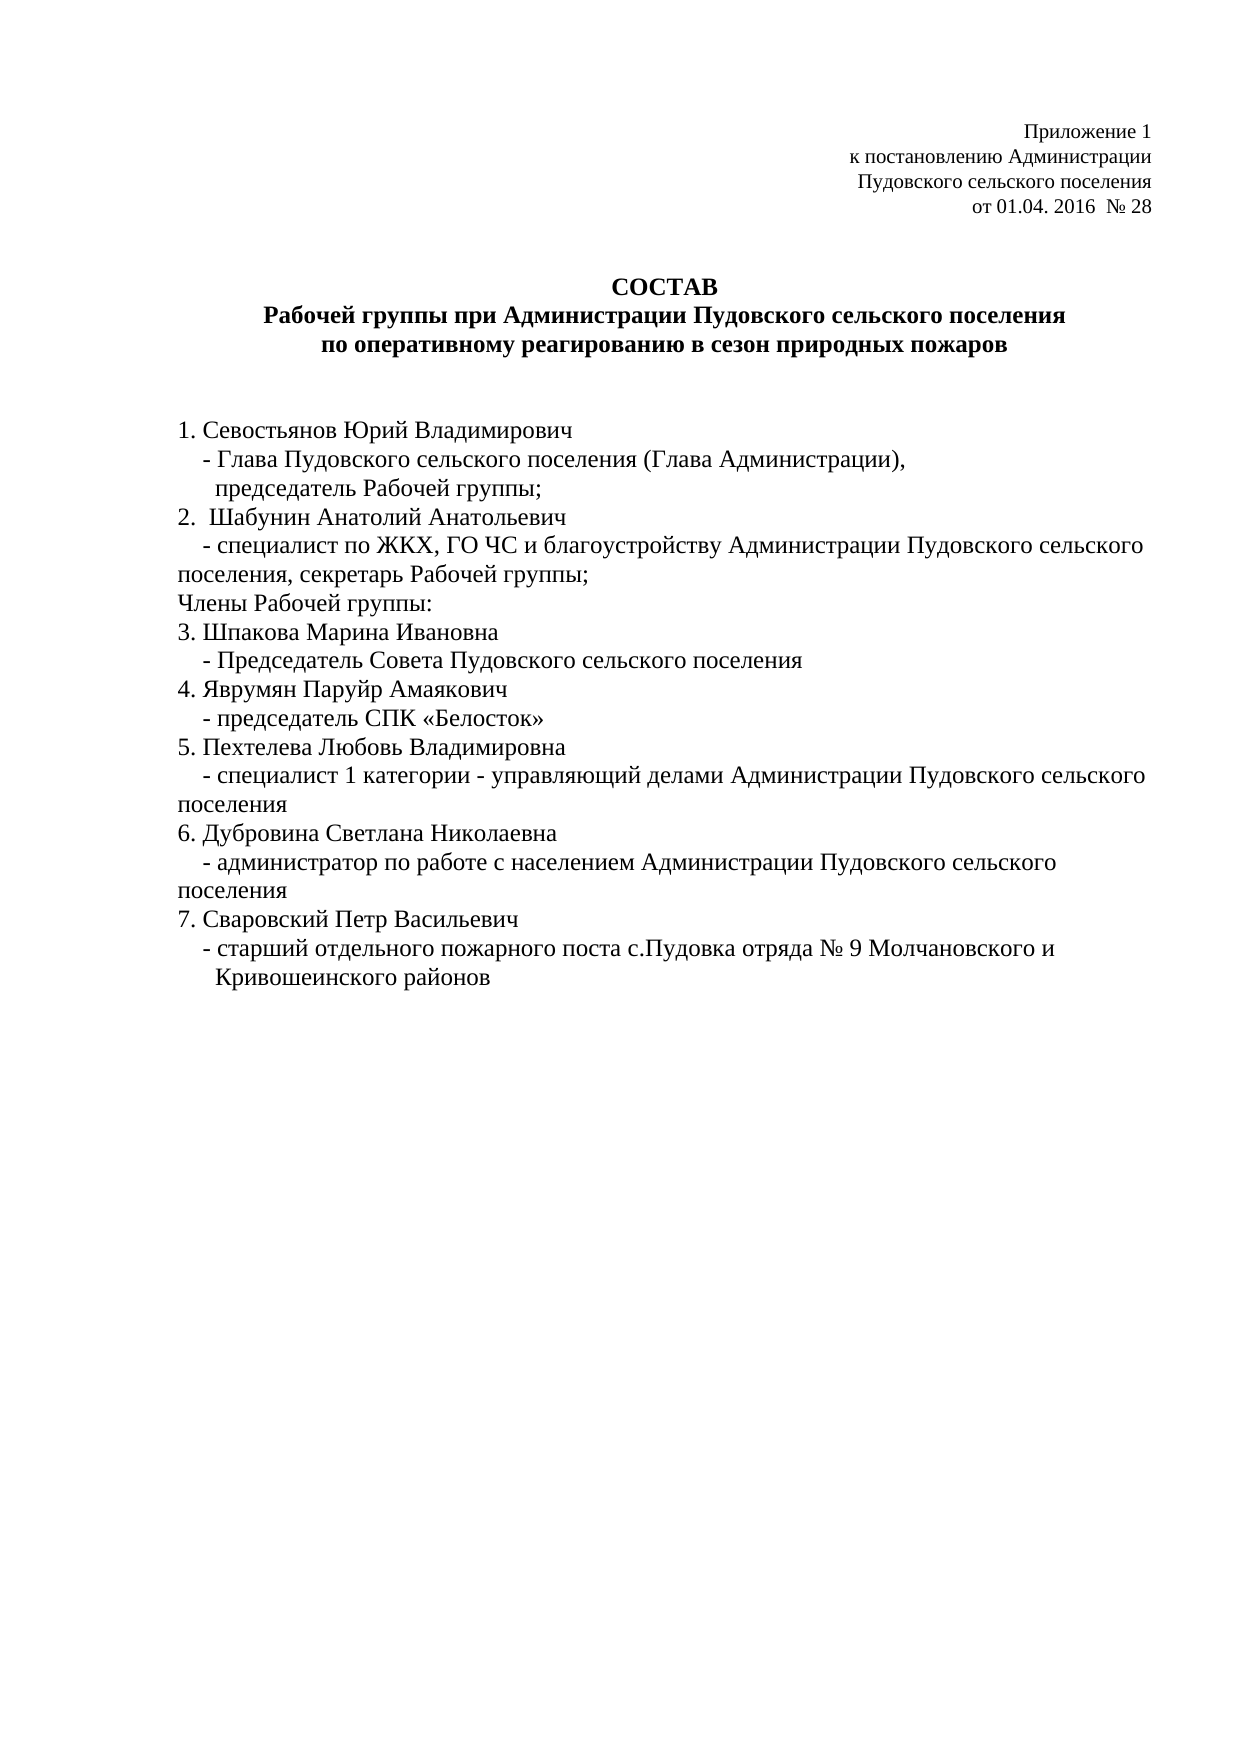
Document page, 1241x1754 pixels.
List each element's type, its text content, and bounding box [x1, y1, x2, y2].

text 5. Пехтелева Любовь Владимировна [177, 732, 1152, 761]
text - специалист 1 категории - управляющий делами Администрации Пудовского сельского поселения [177, 761, 1152, 818]
text 7. Сваровский Петр Васильевич [177, 904, 1152, 933]
text от 01.04. 2016 № 28 [177, 193, 1152, 218]
text 4. Яврумян Паруйр Амаякович [177, 674, 1152, 703]
text 3. Шпакова Марина Ивановна [177, 617, 1152, 646]
text - Глава Пудовского сельского поселения (Глава Администрации), [177, 444, 1152, 473]
text Рабочей группы при Администрации Пудовского сельского поселения [177, 301, 1152, 329]
text 1. Севостьянов Юрий Владимирович [177, 416, 1152, 444]
text председатель Рабочей группы; [177, 473, 1152, 502]
text - старший отдельного пожарного поста с.Пудовка отряда № 9 Молчановского и [177, 933, 1152, 962]
text 2. Шабунин Анатолий Анатольевич [177, 502, 1152, 531]
text - администратор по работе с населением Администрации Пудовского сельского поселения [177, 847, 1152, 904]
text - специалист по ЖКХ, ГО ЧС и благоустройству Администрации Пудовского сельского поселения, секретарь Рабочей группы; [177, 531, 1152, 588]
text - Председатель Совета Пудовского сельского поселения [177, 646, 1152, 674]
text Кривошеинского районов [177, 962, 1152, 991]
text СОСТАВ [177, 272, 1152, 301]
text 6. Дубровина Светлана Николаевна [177, 818, 1152, 847]
text по оперативному реагированию в сезон природных пожаров [177, 329, 1152, 358]
text - председатель СПК «Белосток» [177, 703, 1152, 732]
text Приложение 1 [177, 118, 1152, 143]
text Пудовского сельского поселения [177, 168, 1152, 193]
text к постановлению Администрации [177, 143, 1152, 168]
text Члены Рабочей группы: [177, 588, 1152, 617]
